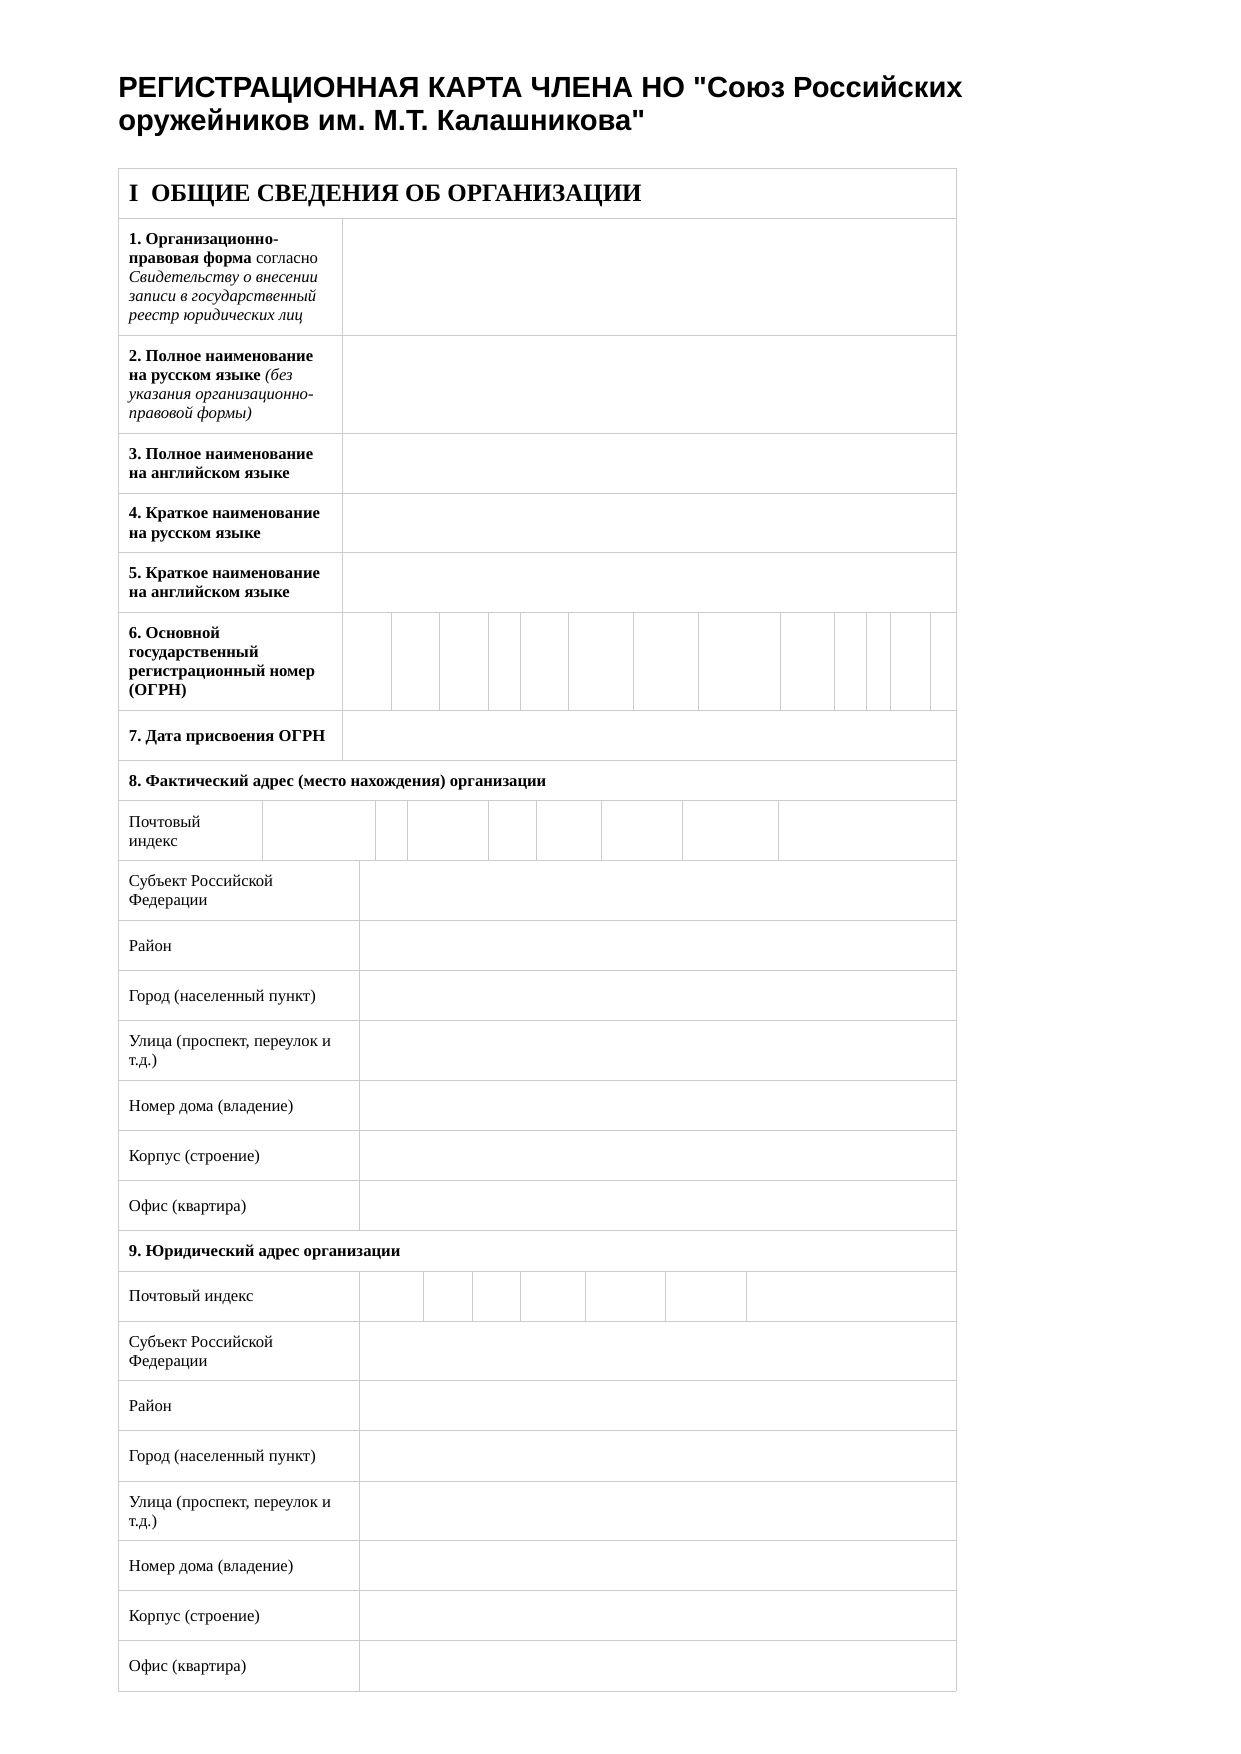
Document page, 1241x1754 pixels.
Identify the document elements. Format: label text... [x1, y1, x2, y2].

table_cell [747, 1272, 956, 1321]
table_cell [699, 613, 780, 710]
table_cell [602, 801, 682, 860]
table_cell [263, 801, 375, 860]
table_cell [343, 613, 391, 710]
table_cell [489, 801, 536, 860]
table_cell [521, 613, 568, 710]
table_cell [569, 613, 633, 710]
table_cell Корпус (строение) [119, 1591, 359, 1640]
table_cell 9. Юридический адрес организации [119, 1231, 956, 1271]
table_cell Город (населенный пункт) [119, 1431, 359, 1481]
table_cell [360, 1431, 956, 1481]
table_cell [360, 1322, 956, 1380]
table_cell 2. Полное наименование на русском языке (без указания организационно-правовой формы) [119, 336, 342, 433]
table_cell Район [119, 921, 359, 970]
table_cell Офис (квартира) [119, 1641, 359, 1691]
table_cell [891, 613, 930, 710]
table_cell [343, 494, 956, 552]
table_cell 5. Краткое наименование на английском языке [119, 553, 342, 612]
table_cell [360, 1541, 956, 1590]
table_cell [360, 1081, 956, 1130]
subtitle РЕГИСТРАЦИОННАЯ КАРТА ЧЛЕНА НО "Союз Российских оружейников им. М.Т. Калашникова" [118, 70, 1122, 137]
table_cell [392, 613, 439, 710]
table_cell [489, 613, 520, 710]
table_cell [931, 613, 956, 710]
table_cell [360, 1482, 956, 1540]
table_cell [360, 921, 956, 970]
table_cell Номер дома (владение) [119, 1541, 359, 1590]
table_cell [360, 1641, 956, 1691]
table_cell Номер дома (владение) [119, 1081, 359, 1130]
table_cell [440, 613, 488, 710]
table_cell [360, 1021, 956, 1080]
table_cell Район [119, 1381, 359, 1430]
table_cell [683, 801, 778, 860]
table_cell Корпус (строение) [119, 1131, 359, 1180]
table_cell [537, 801, 601, 860]
table_cell Улица (проспект, переулок и т.д.) [119, 1482, 359, 1540]
table_cell 8. Фактический адрес (место нахождения) организации [119, 761, 956, 800]
table_cell [360, 861, 956, 920]
table_header I ОБЩИЕ СВЕДЕНИЯ ОБ ОРГАНИЗАЦИИ [119, 169, 956, 217]
table_cell [343, 711, 956, 760]
table_cell 1. Организационно-правовая форма согласно Свидетельству о внесении записи в государственный реестр юридических лиц [119, 219, 342, 335]
table_cell [360, 1381, 956, 1430]
table_cell [586, 1272, 665, 1321]
table_cell [360, 1591, 956, 1640]
table_cell [473, 1272, 520, 1321]
table_cell [666, 1272, 746, 1321]
table_cell [343, 219, 956, 335]
table_cell Улица (проспект, переулок и т.д.) [119, 1021, 359, 1080]
table_cell [360, 1272, 423, 1321]
table_cell [781, 613, 834, 710]
table_cell [779, 801, 956, 860]
table_cell [867, 613, 890, 710]
table_cell [343, 434, 956, 492]
table_cell Почтовый индекс [119, 801, 262, 860]
table_cell 7. Дата присвоения ОГРН [119, 711, 342, 760]
table_cell Субъект Российской Федерации [119, 1322, 359, 1380]
table_cell [343, 336, 956, 433]
table_cell [634, 613, 698, 710]
table_cell Офис (квартира) [119, 1181, 359, 1230]
table_cell Почтовый индекс [119, 1272, 359, 1321]
table_cell 6. Основной государственный регистрационный номер (ОГРН) [119, 613, 342, 710]
table_cell [376, 801, 407, 860]
table_cell [343, 553, 956, 612]
table_cell [835, 613, 866, 710]
table_cell Город (населенный пункт) [119, 971, 359, 1020]
table_cell [360, 1131, 956, 1180]
table_cell [408, 801, 488, 860]
table_cell [360, 1181, 956, 1230]
table_cell [521, 1272, 585, 1321]
table_cell [424, 1272, 472, 1321]
table_cell 4. Краткое наименование на русском языке [119, 494, 342, 552]
table_cell Субъект Российской Федерации [119, 861, 359, 920]
table_cell [360, 971, 956, 1020]
table_cell 3. Полное наименование на английском языке [119, 434, 342, 492]
